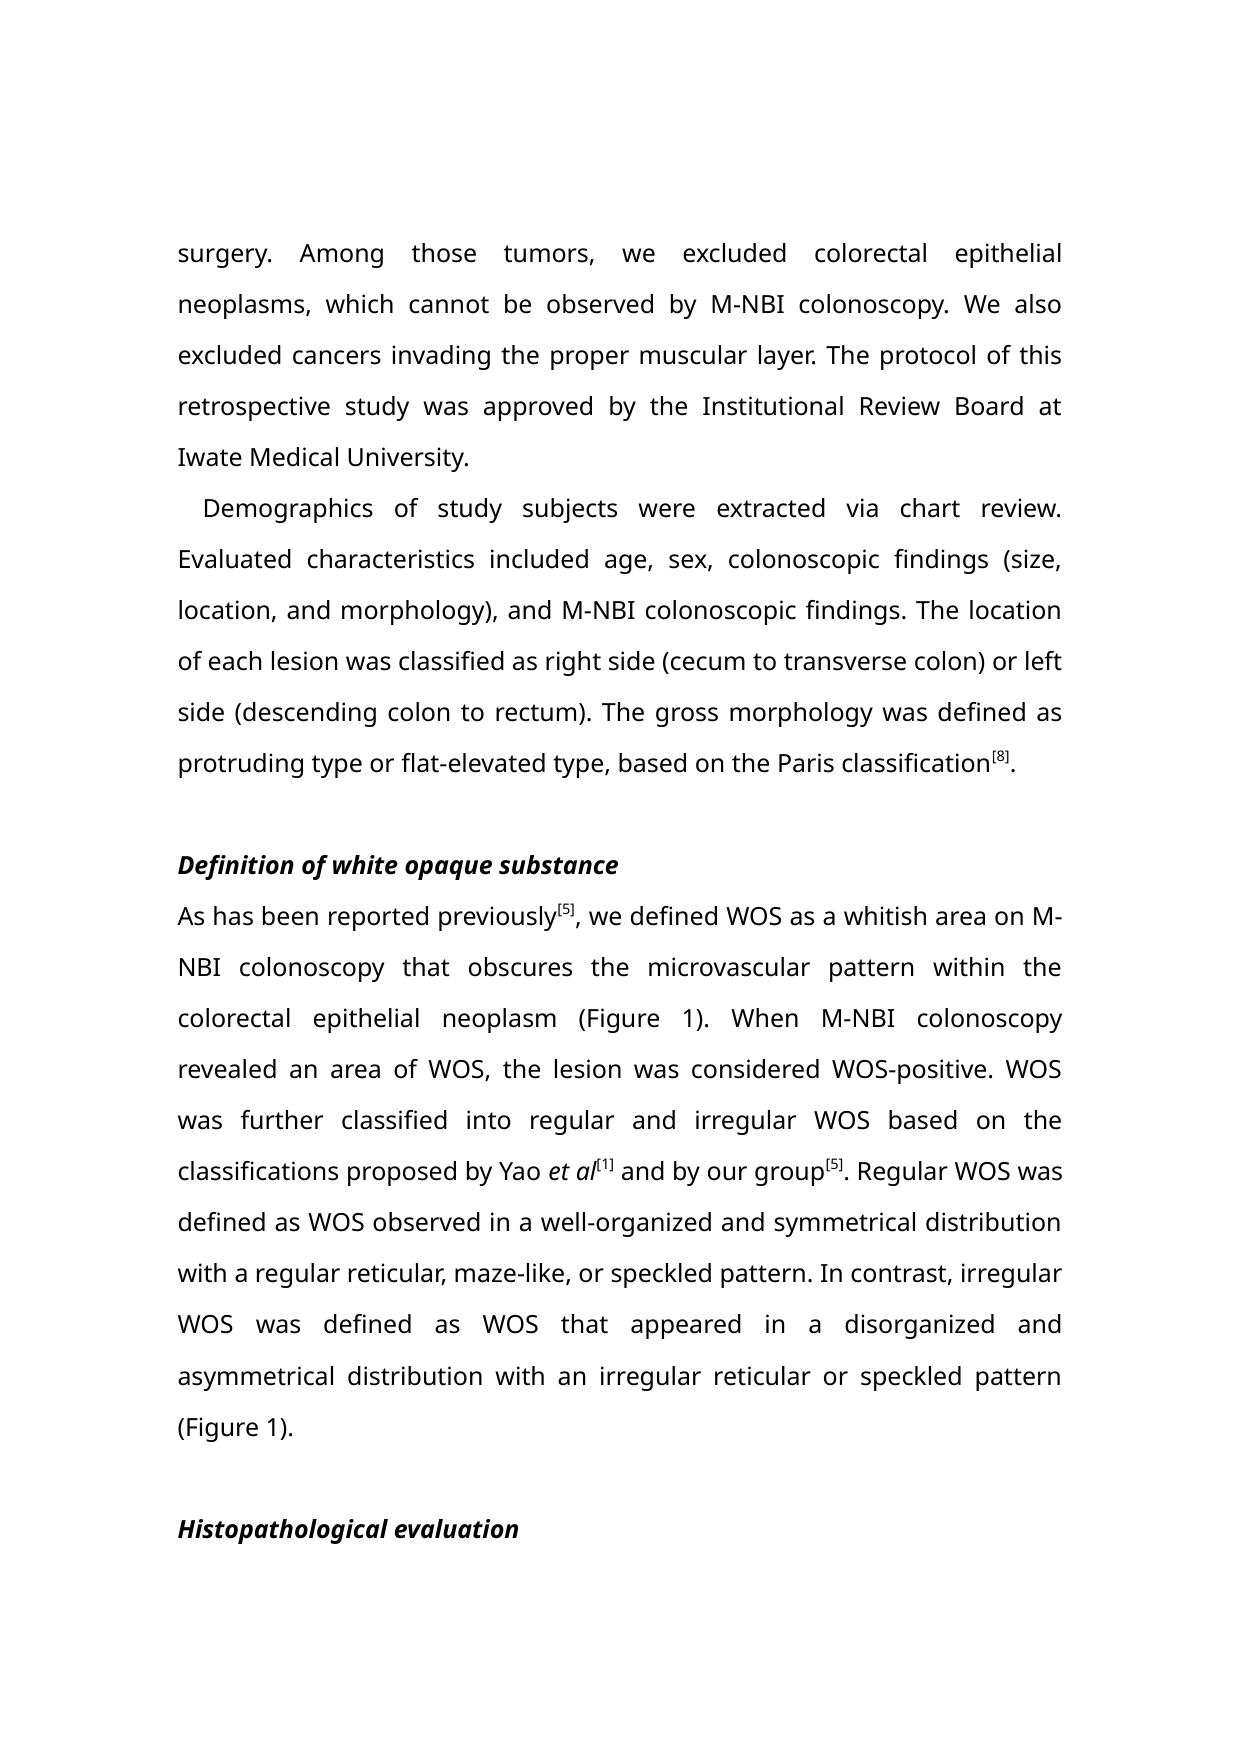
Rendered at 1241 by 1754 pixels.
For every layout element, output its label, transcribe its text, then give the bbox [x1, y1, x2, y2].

text Definition of white opaque substance [177, 848, 1063, 882]
text As has been reported previously[5], we defined WOS as a whitish area on M-NBI colonoscopy that obscures the microvascular pattern within the colorectal epithelial neoplasm (Figure 1). When M-NBI colonoscopy revealed an area of WOS, the lesion was considered WOS-positive. WOS was further classified into regular and irregular WOS based on the classifications proposed by Yao et al[1] and by our group[5]. Regular WOS was defined as WOS observed in a well-organized and symmetrical distribution with a regular reticular, maze-like, or speckled pattern. In contrast, irregular WOS was defined as WOS that appeared in a disorganized and asymmetrical distribution with an irregular reticular or speckled pattern (Figure 1). [177, 899, 1063, 1443]
text Demographics of study subjects were extracted via chart review. Evaluated characteristics included age, sex, colonoscopic findings (size, location, and morphology), and M-NBI colonoscopic findings. The location of each lesion was classified as right side (cecum to transverse colon) or left side (descending colon to rectum). The gross morphology was defined as protruding type or flat-elevated type, based on the Paris classification[8]. [177, 491, 1063, 780]
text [177, 235, 1063, 473]
text Histopathological evaluation [177, 1511, 1063, 1545]
